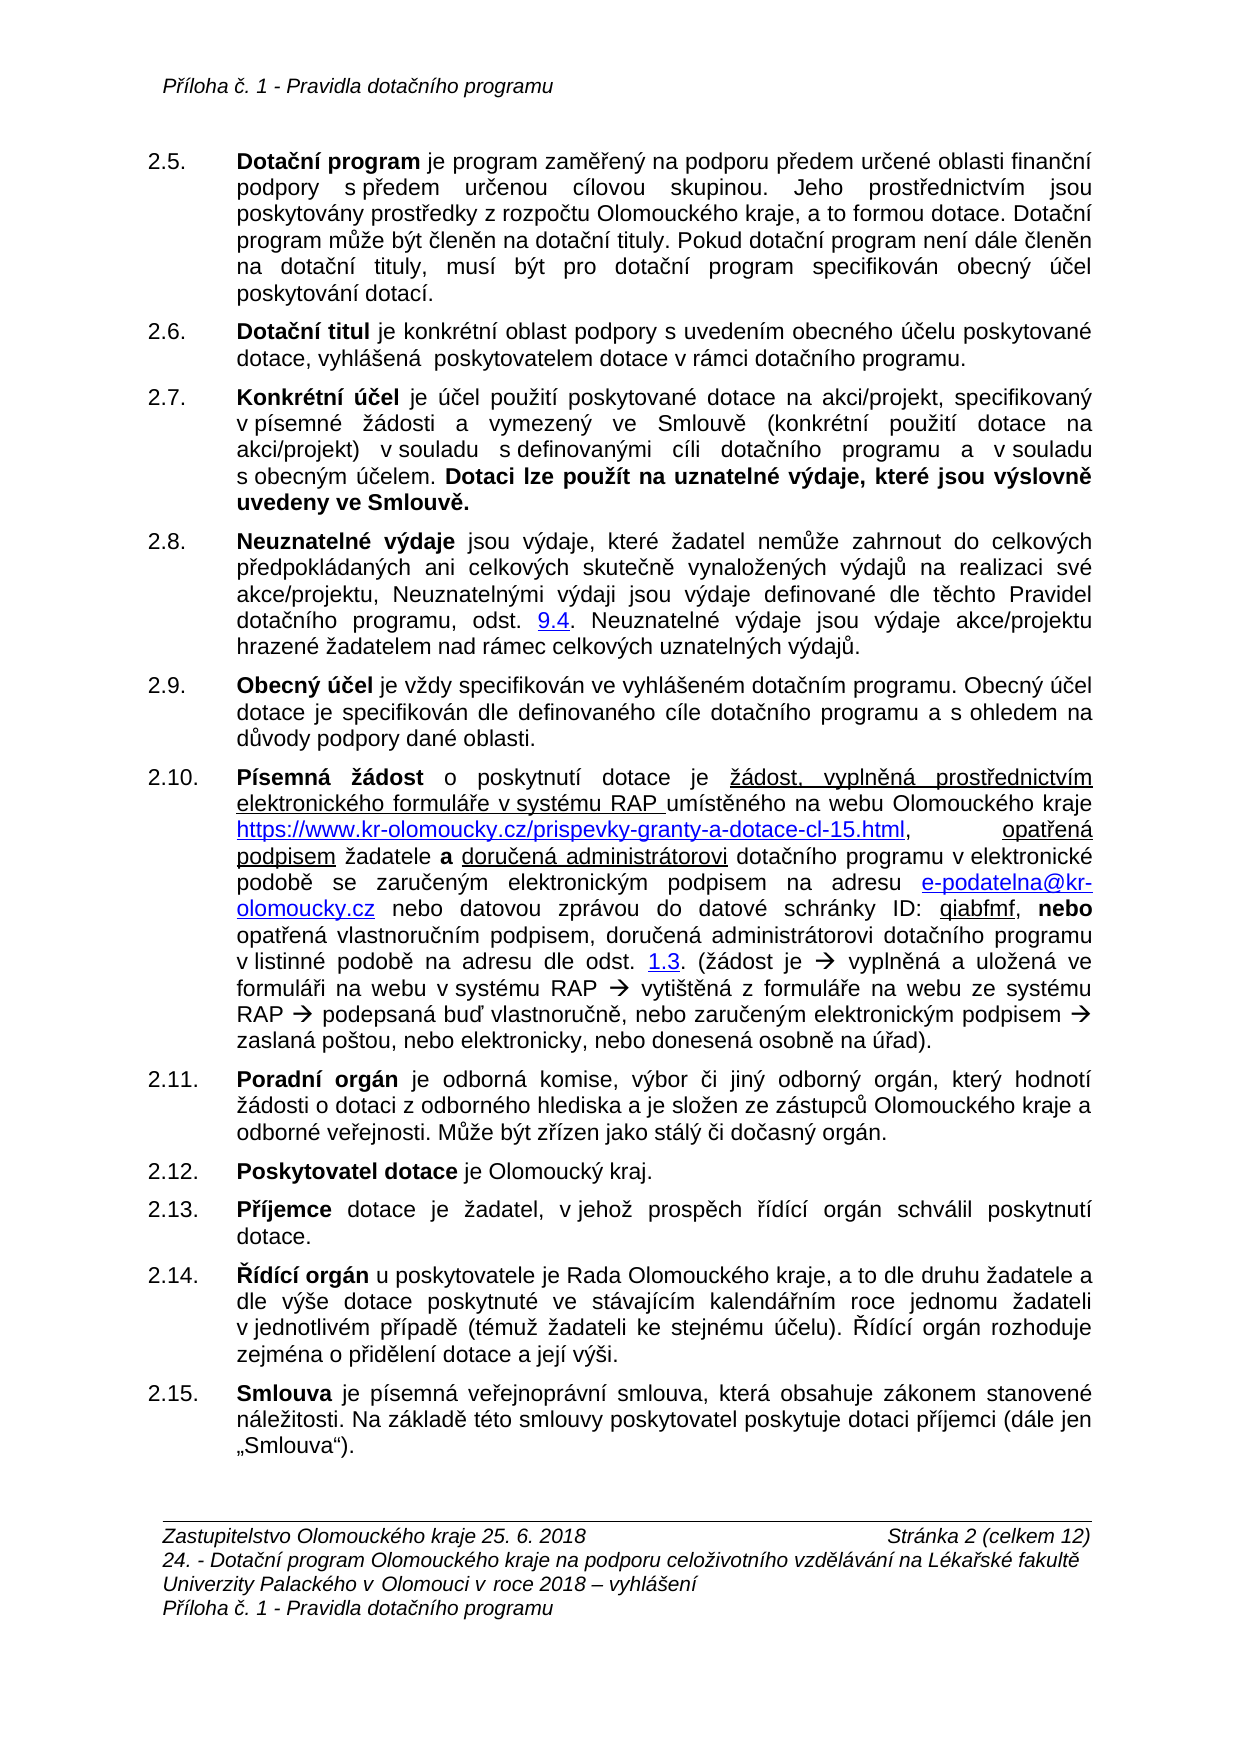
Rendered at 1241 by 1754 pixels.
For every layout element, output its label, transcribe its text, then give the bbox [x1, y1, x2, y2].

list Konkrétní účel je účel použití poskytované dotace na akci/projekt, specifikovaný v písemné žádosti a vymezený ve Smlouvě (konkrétní použití dotace na akci/projekt) v souladu s definovanými cíli dotačního programu a v souladu s obecným účelem. Dotaci lze použít na uznatelné výdaje, které jsou výslovně uvedeny ve Smlouvě. [148, 383, 1092, 515]
list Dotační program je program zaměřený na podporu předem určené oblasti finanční podpory s předem určenou cílovou skupinou. Jeho prostřednictvím jsou poskytovány prostředky z rozpočtu Olomouckého kraje, a to formou dotace. Dotační program může být členěn na dotační tituly. Pokud dotační program není dále členěn na dotační tituly, musí být pro dotační program specifikován obecný účel poskytování dotací. [148, 148, 1092, 306]
list Smlouva je písemná veřejnoprávní smlouva, která obsahuje zákonem stanovené náležitosti. Na základě této smlouvy poskytovatel poskytuje dotaci příjemci (dále jen „Smlouva“). [148, 1379, 1092, 1459]
list Dotační titul je konkrétní oblast podpory s uvedením obecného účelu poskytované dotace, vyhlášená poskytovatelem dotace v rámci dotačního programu. [148, 318, 1092, 371]
list Neuznatelné výdaje jsou výdaje, které žadatel nemůže zahrnout do celkových předpokládaných ani celkových skutečně vynaložených výdajů na realizaci své akce/projektu, Neuznatelnými výdaji jsou výdaje definované dle těchto Pravidel dotačního programu, odst. 9.4. Neuznatelné výdaje jsou výdaje akce/projektu hrazené žadatelem nad rámec celkových uznatelných výdajů. [148, 528, 1092, 659]
list Obecný účel je vždy specifikován ve vyhlášeném dotačním programu. Obecný účel dotace je specifikován dle definovaného cíle dotačního programu a s ohledem na důvody podpory dané oblasti. [148, 672, 1092, 751]
list Příjemce dotace je žadatel, v jehož prospěch řídící orgán schválil poskytnutí dotace. [148, 1196, 1092, 1249]
list Řídící orgán u poskytovatele je Rada Olomouckého kraje, a to dle druhu žadatele a dle výše dotace poskytnuté ve stávajícím kalendářním roce jednomu žadateli v jednotlivém případě (témuž žadateli ke stejnému účelu). Řídící orgán rozhoduje zejména o přidělení dotace a její výši. [148, 1262, 1092, 1367]
list Poskytovatel dotace je Olomoucký kraj. [148, 1158, 1092, 1184]
list Poradní orgán je odborná komise, výbor či jiný odborný orgán, který hodnotí žádosti o dotaci z odborného hlediska a je složen ze zástupců Olomouckého kraje a odborné veřejnosti. Může být zřízen jako stálý či dočasný orgán. [148, 1066, 1092, 1145]
list Písemná žádost o poskytnutí dotace je žádost, vyplněná prostřednictvím elektronického formuláře v systému RAP umístěného na webu Olomouckého kraje https://www.kr-olomoucky.cz/prispevky-granty-a-dotace-cl-15.html, opatřená podpisem žadatele a doručená administrátorovi dotačního programu v elektronické podobě se zaručeným elektronickým podpisem na adresu e-podatelna@kr-olomoucky.cz nebo datovou zprávou do datové schránky ID: qiabfmf, nebo opatřená vlastnoručním podpisem, doručená administrátorovi dotačního programu v listinné podobě na adresu dle odst. 1.3. (žádost je vyplněná a uložená ve formuláři na webu v systému RAP vytištěná z formuláře na webu ze systému RAP podepsaná buď vlastnoručně, nebo zaručeným elektronickým podpisem zaslaná poštou, nebo elektronicky, nebo donesená osobně na úřad). [148, 764, 1092, 1053]
